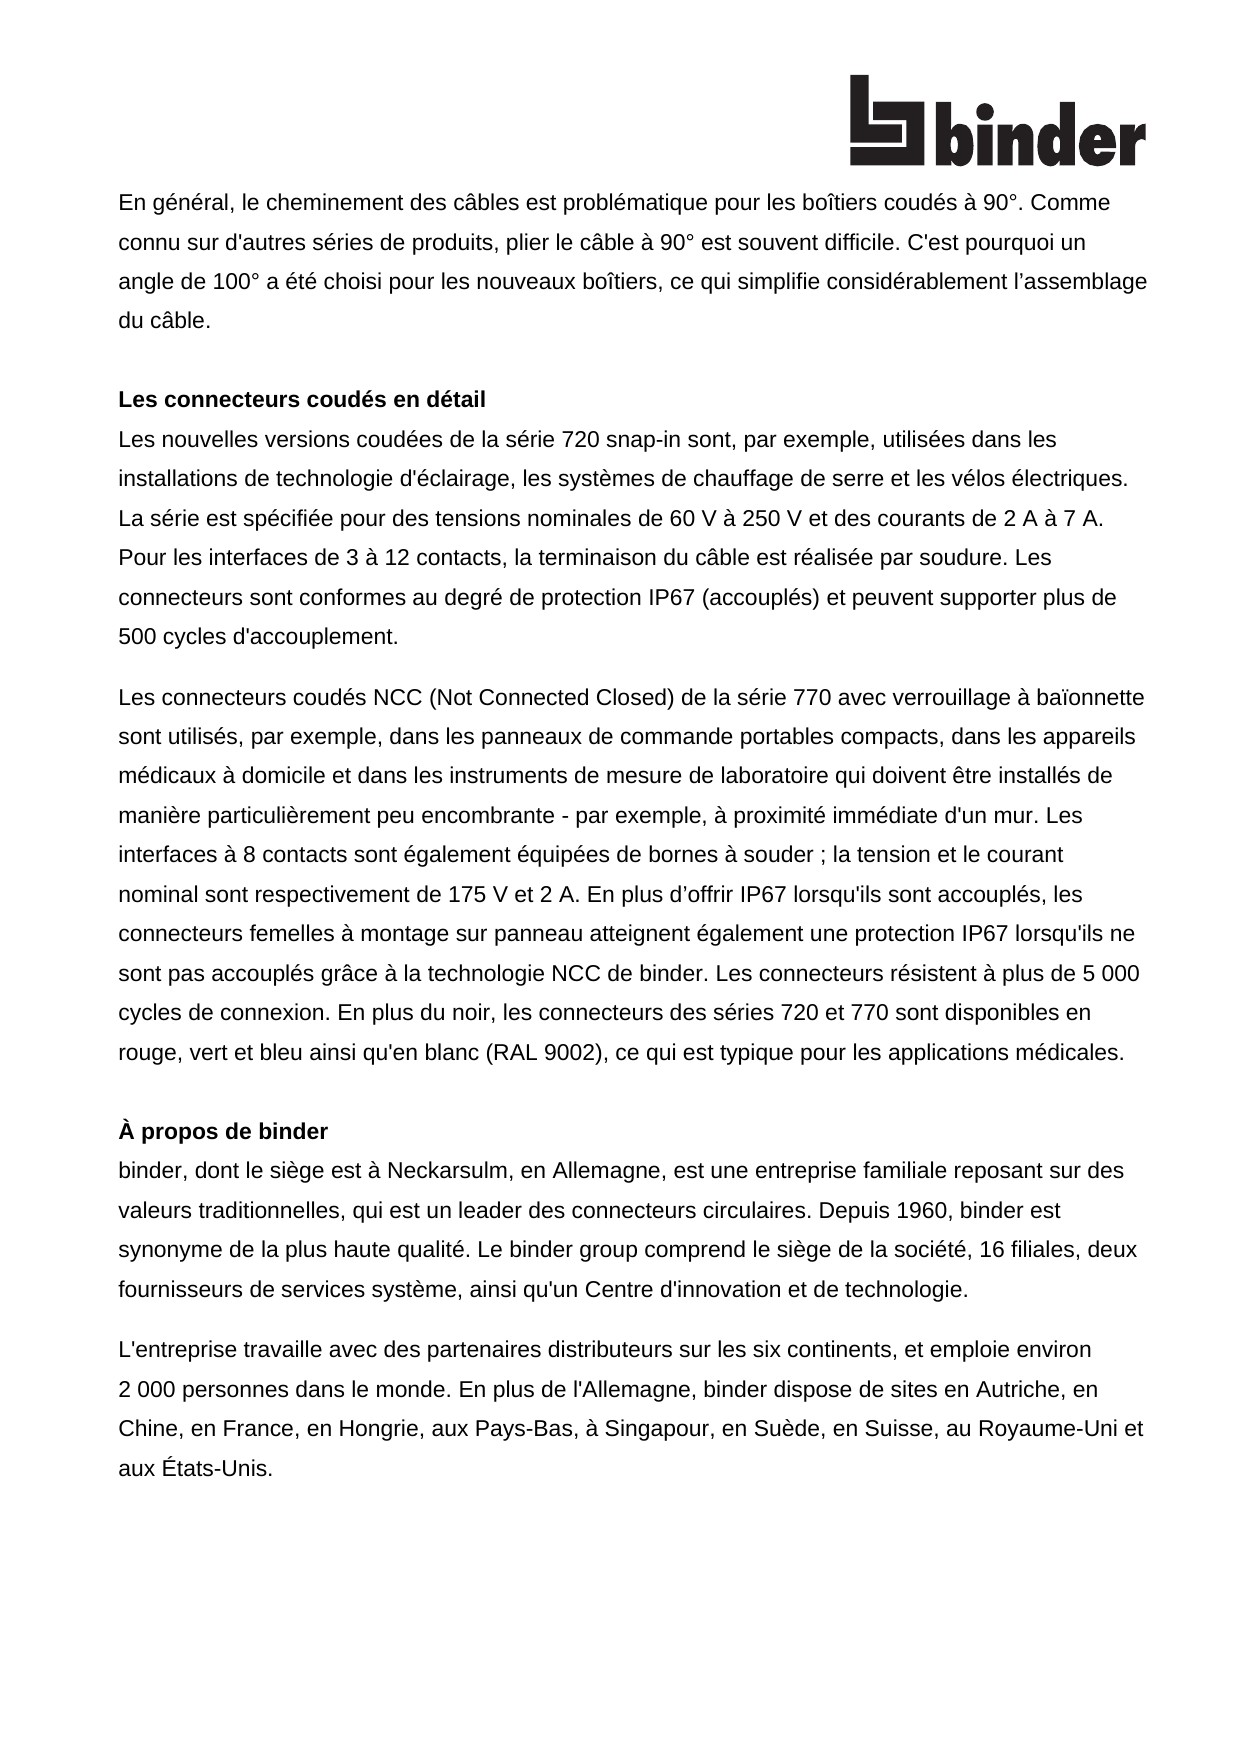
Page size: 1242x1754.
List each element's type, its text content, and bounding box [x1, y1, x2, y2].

text Les connecteurs coudés NCC (Not Connected Closed) de la série 770 avec verrouillage à baïonnette sont utilisés, par exemple, dans les panneaux de commande portables compacts, dans les appareils médicaux à domicile et dans les instruments de mesure de laboratoire qui doivent être installés de manière particulièrement peu encombrante - par exemple, à proximité immédiate d'un mur. Les interfaces à 8 contacts sont également équipées de bornes à souder ; la tension et le courant nominal sont respectivement de 175 V et 2 A. En plus d’offrir IP67 lorsqu'ils sont accouplés, les connecteurs femelles à montage sur panneau atteignent également une protection IP67 lorsqu'ils ne sont pas accouplés grâce à la technologie NCC de binder. Les connecteurs résistent à plus de 5 000 cycles de connexion. En plus du noir, les connecteurs des séries 720 et 770 sont disponibles en rouge, vert et bleu ainsi qu'en blanc (RAL 9002), ce qui est typique pour les applications médicales. À propos de binder binder, dont le siège est à Neckarsulm, en Allemagne, est une entreprise familiale reposant sur des valeurs traditionnelles, qui est un leader des connecteurs circulaires. Depuis 1960, binder est synonyme de la plus haute qualité. Le binder group comprend le siège de la société, 16 filiales, deux fournisseurs de services système, ainsi qu'un Centre d'innovation et de technologie. [118, 683, 1148, 1302]
text En général, le cheminement des câbles est problématique pour les boîtiers coudés à 90°. Comme connu sur d'autres séries de produits, plier le câble à 90° est souvent difficile. C'est pourquoi un angle de 100° a été choisi pour les nouveaux boîtiers, ce qui simplifie considérablement l’assemblage du câble. Les connecteurs coudés en détail Les nouvelles versions coudées de la série 720 snap-in sont, par exemple, utilisées dans les installations de technologie d'éclairage, les systèmes de chauffage de serre et les vélos électriques. La série est spécifiée pour des tensions nominales de 60 V à 250 V et des courants de 2 A à 7 A. Pour les interfaces de 3 à 12 contacts, la terminaison du câble est réalisée par soudure. Les connecteurs sont conformes au degré de protection IP67 (accouplés) et peuvent supporter plus de 500 cycles d'accouplement. [118, 189, 1148, 649]
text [118, 1336, 1148, 1599]
